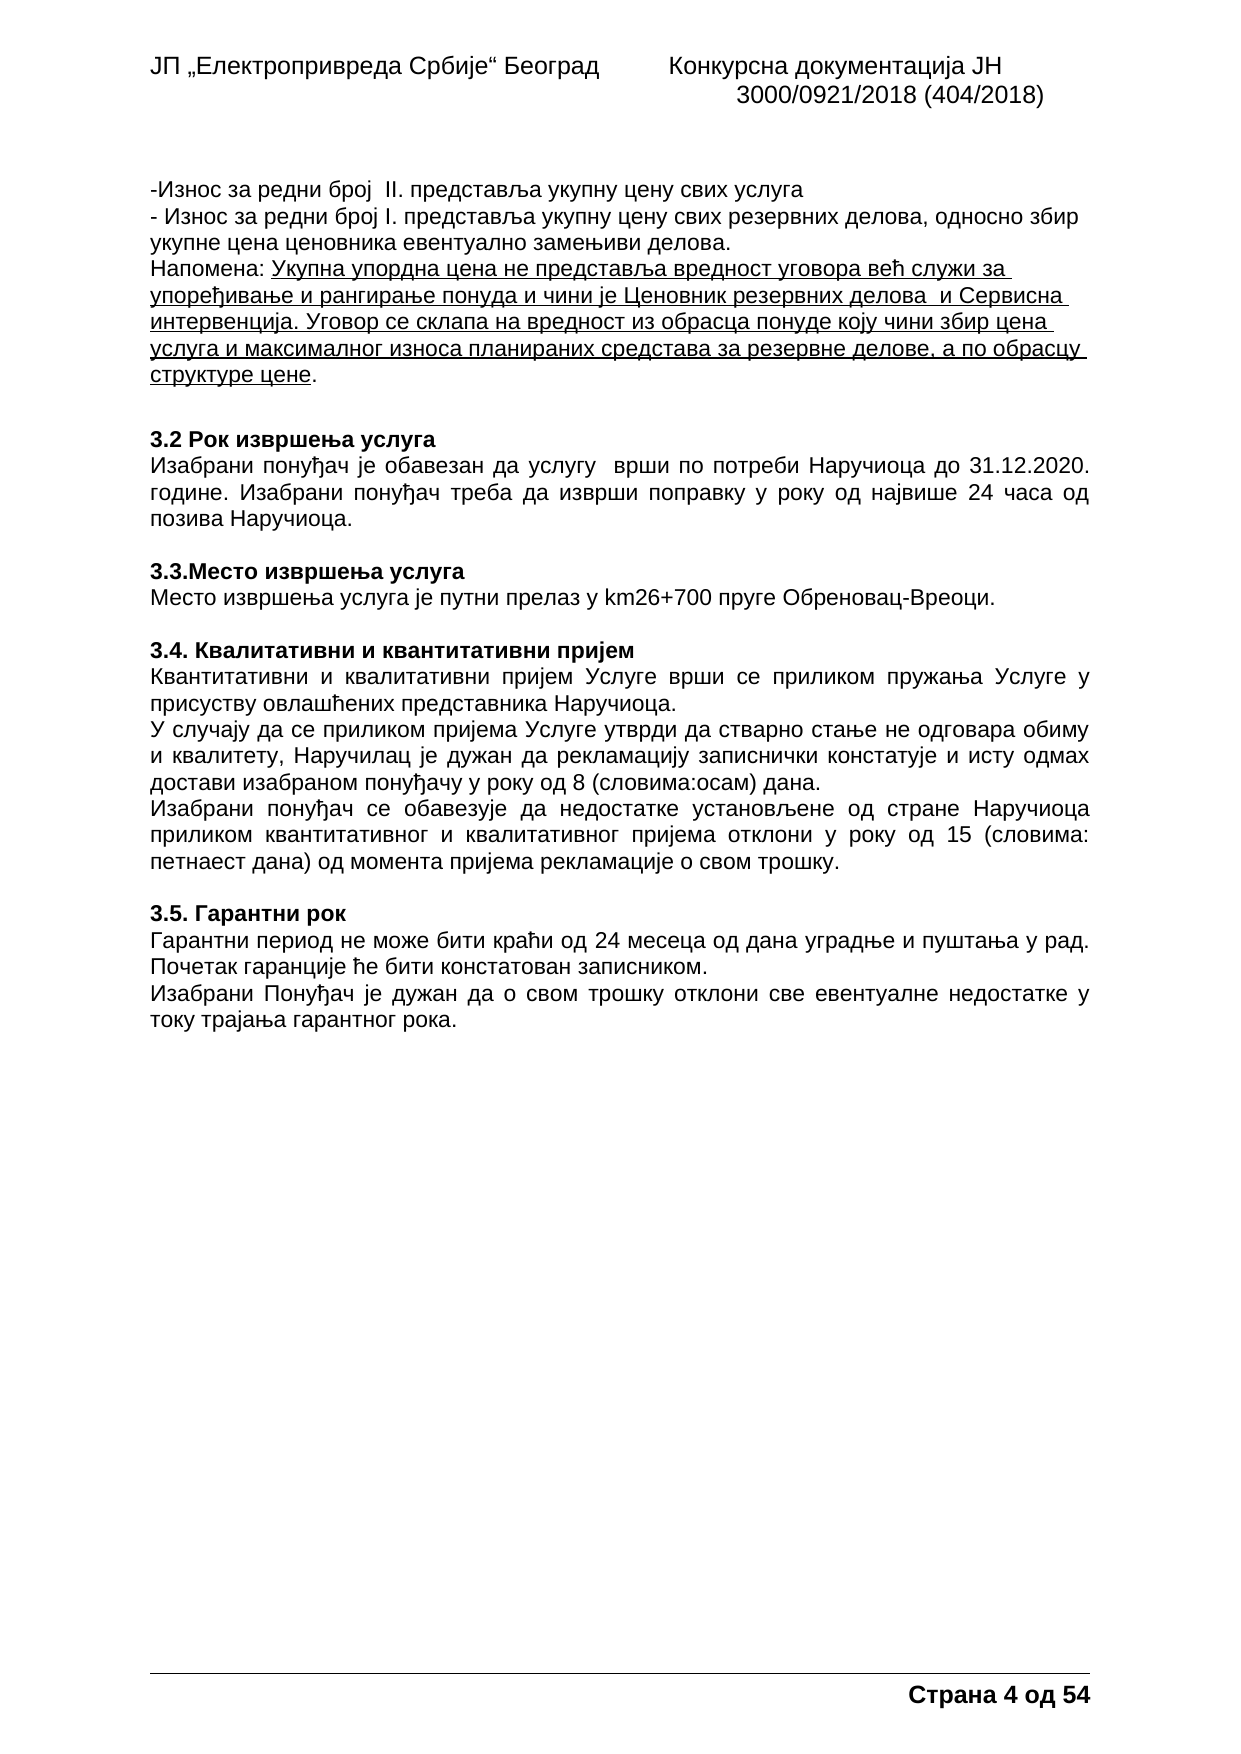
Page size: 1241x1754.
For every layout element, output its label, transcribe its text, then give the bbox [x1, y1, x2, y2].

subtitle 3.2 Рок извршења услуга [150, 426, 1090, 452]
text Квантитативни и квалитативни пријем Услуге врши се приликом пружања Услуге у присуству овлашћених представника Наручиоца. [150, 663, 1090, 716]
text Изабрани Понуђач је дужан да о свом трошку отклони све евентуалне недостатке у току трајања гарантног рока. [150, 979, 1090, 1032]
text Изабрани понуђач се обавезује да недостатке установљене од стране Наручиоца приликом квантитативног и квалитативног пријема отклони у року од 15 (словима: петнаест дана) од момента пријема рекламације о свом трошку. [150, 795, 1090, 874]
text У случају да се приликом пријема Услуге утврди да стварно стање не одговара обиму и квалитету, Наручилац је дужан да рекламацију записнички констатује и исту одмах достави изабраном понуђачу у року од 8 (словима:осам) дана. [150, 716, 1090, 795]
subtitle 3.3.Место извршења услуга [150, 558, 1090, 584]
text - Износ за редни број I. представља укупну цену свих резервних делова, односно збир укупне цена ценовника евeнтуaлнo зaмeњиви дeлoва. [150, 203, 1090, 255]
text Место извршења услуга je путни прелаз у km26+700 пруге Обреновац-Вреоци. [150, 584, 1090, 611]
text Гарантни период не може бити краћи од 24 месеца од дана уградње и пуштања у рад. Почетак гаранције ће бити констатован записником. [150, 927, 1090, 979]
text Изабрани понуђач је обавезан да услугу врши по потреби Наручиоца до 31.12.2020. године. Изабрани понуђач треба да изврши поправку у року од највише 24 часа од позива Наручиоца. [150, 452, 1090, 531]
subtitle 3.5. Гарантни рок [150, 900, 1090, 927]
text Напомена: Укупна упордна цена не представља вредност уговора већ служи за упоређивање и рангирање понуда и чини је Ценовник резервних делова и Сервисна интервенција. Уговор се склапа на вредност из обрасца понуде коју чини збир цена услуга и максималног износа планираних средстава за резервне делове, а по обрасцу структуре цене. [150, 255, 1090, 387]
text -Износ за редни број II. представља укупну цену свих услуга [150, 176, 1090, 203]
subtitle 3.4. Квалитативни и квантитативни пријем [150, 637, 1090, 663]
